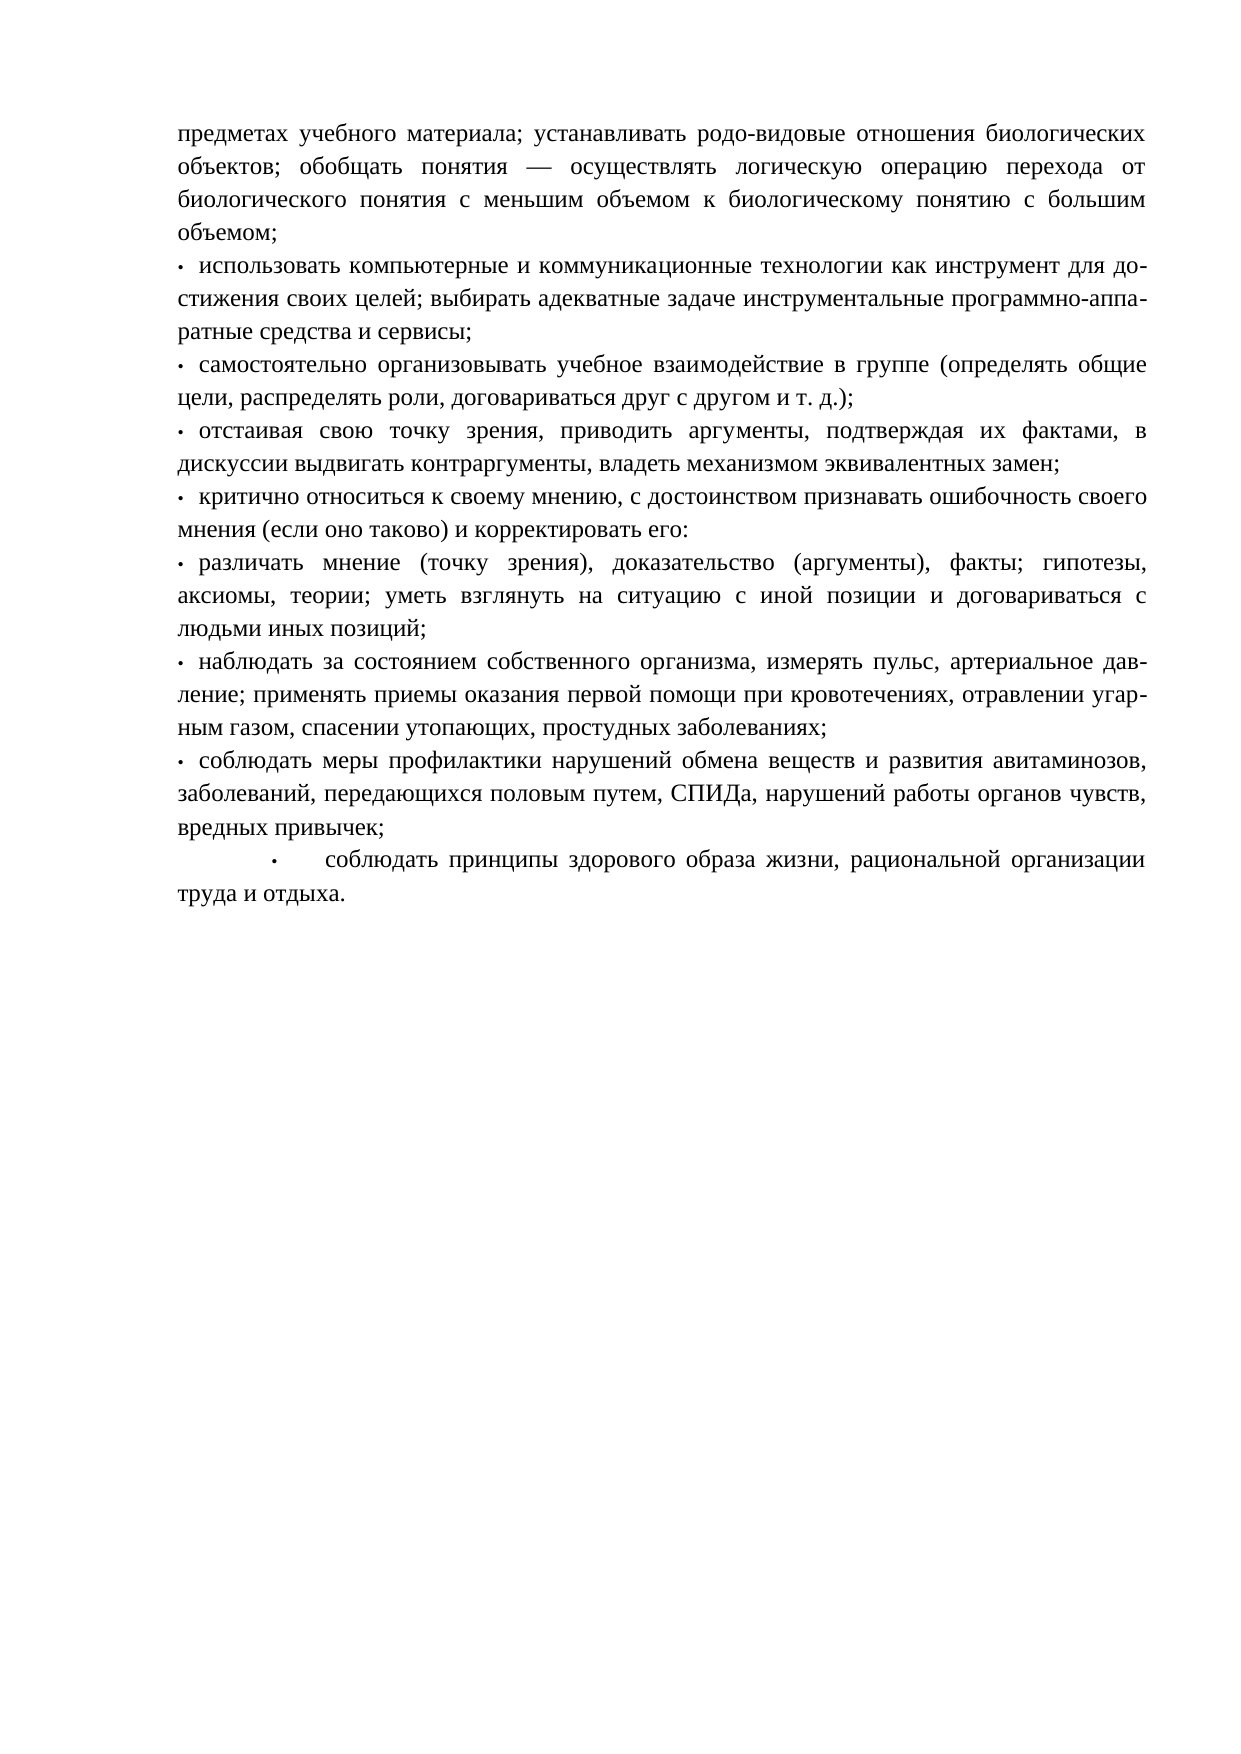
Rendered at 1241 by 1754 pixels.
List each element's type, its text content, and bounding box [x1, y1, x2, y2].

list различать мнение (точку зрения), доказательство (аргументы), факты; гипотезы, аксиомы, теории; уметь взглянуть на ситуацию с иной позиции и договариваться с людьми иных позиций; [177, 547, 1147, 642]
list критично относиться к своему мнению, с достоинством признавать ошибочность своего мнения (если оно таково) и корректировать его: [177, 481, 1147, 543]
list использовать компьютерные и коммуникационные технологии как инструмент для достижения своих целей; выбирать адекватные задаче инструментальные программно-аппаратные средства и сервисы; [177, 250, 1147, 345]
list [177, 118, 1145, 246]
list самостоятельно организовывать учебное взаимодействие в группе (определять общие цели, распределять роли, договариваться друг с другом и т. д.); [177, 349, 1147, 411]
list отстаивая свою точку зрения, приводить аргументы, подтверждая их фактами, в дискуссии выдвигать контраргументы, владеть механизмом эквивалентных замен; [177, 415, 1147, 477]
list соблюдать принципы здорового образа жизни, рациональной организации труда и отдыха. [177, 844, 1145, 906]
list соблюдать меры профилактики нарушений обмена веществ и развития авитаминозов, заболеваний, передающихся половым путем, СПИДа, нарушений работы органов чувств, вредных привычек; [177, 746, 1147, 840]
list наблюдать за состоянием собственного организма, измерять пульс, артериальное давление; применять приемы оказания первой помощи при кровотечениях, отравлении угарным газом, спасении утопающих, простудных заболеваниях; [177, 646, 1147, 741]
